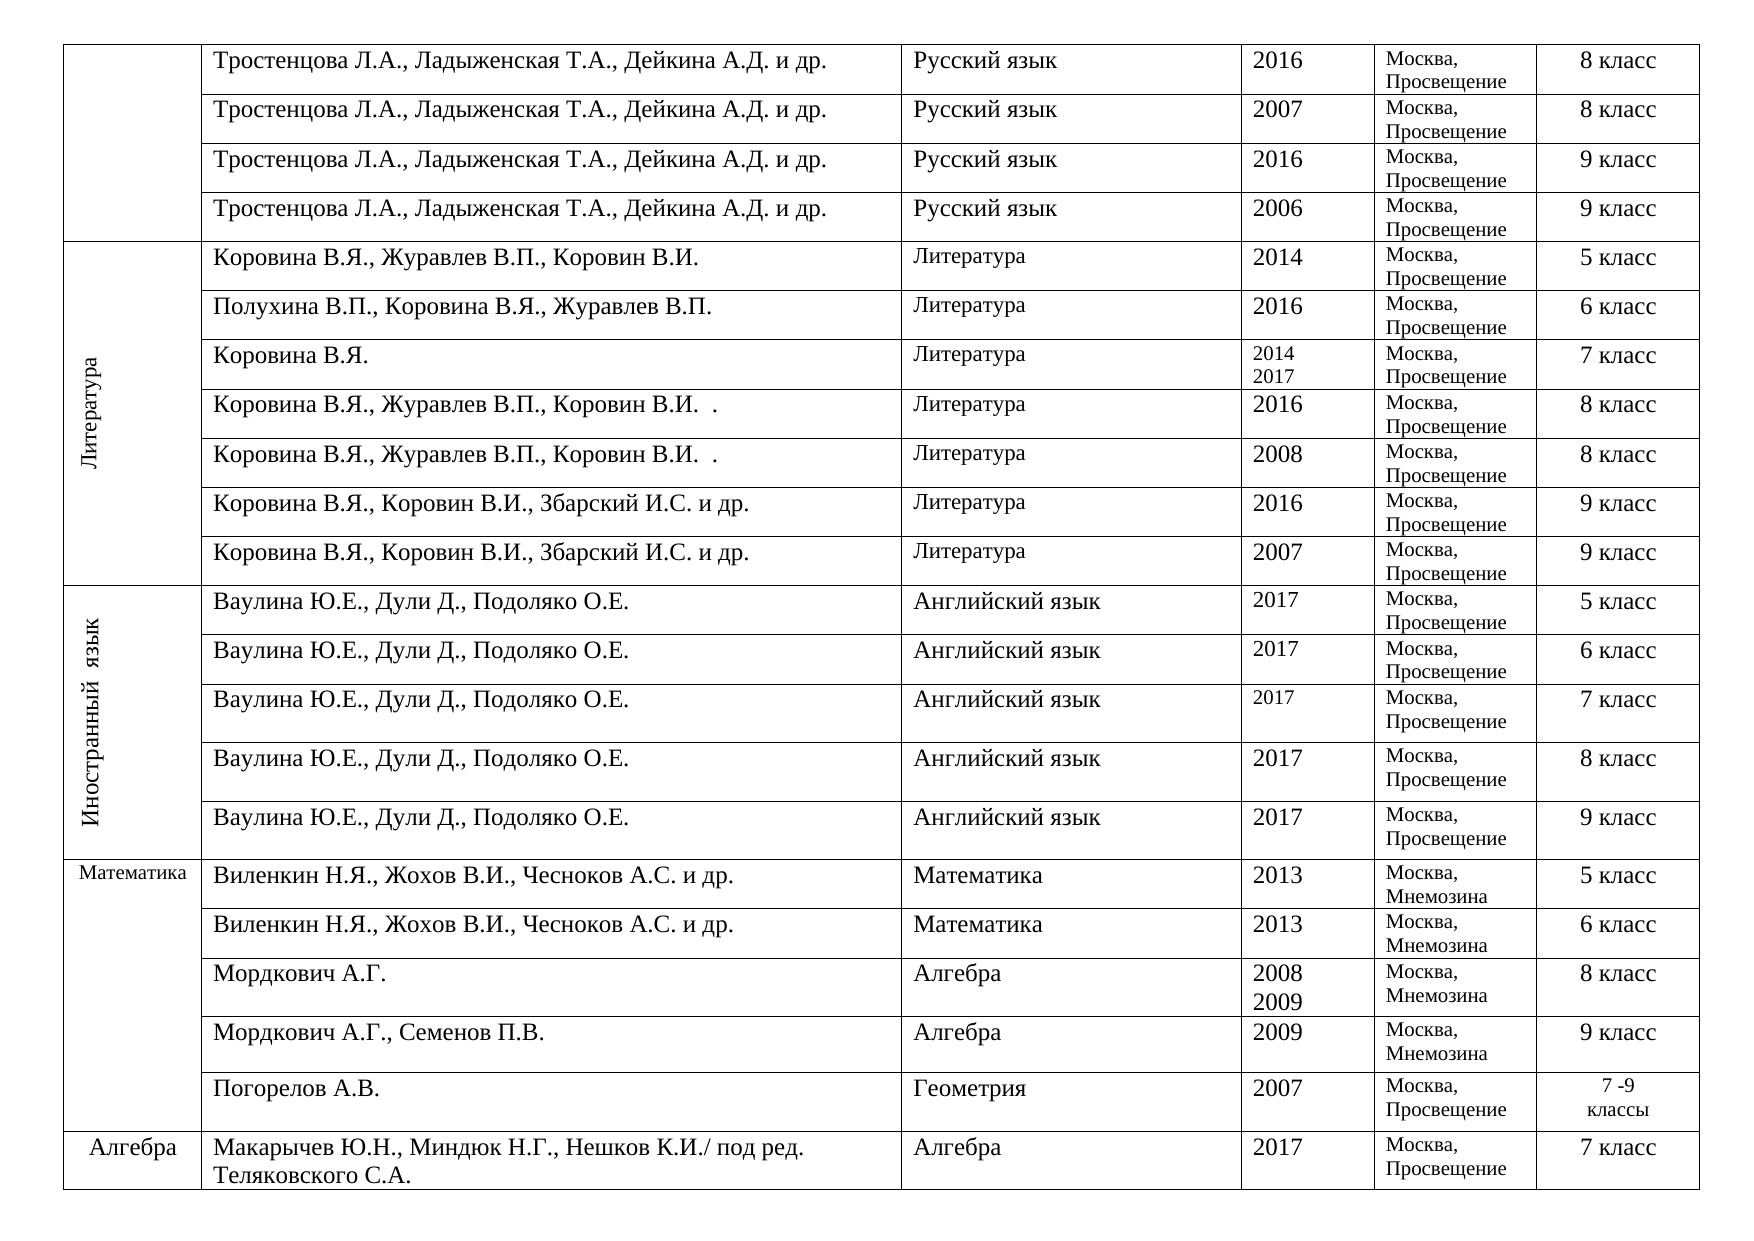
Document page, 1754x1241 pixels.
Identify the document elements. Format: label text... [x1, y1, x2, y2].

table_cell Полухина В.П., Коровина В.Я., Журавлев В.П. [202, 291, 901, 339]
table_cell Тростенцова Л.А., Ладыженская Т.А., Дейкина А.Д. и др. [202, 45, 901, 93]
table_cell 2009 [1242, 1017, 1374, 1072]
table_cell Математика [902, 909, 1241, 957]
table_cell Коровина В.Я., Коровин В.И., Збарский И.С. и др. [202, 537, 901, 585]
table_cell Русский язык [902, 193, 1241, 241]
table_cell Русский язык [902, 144, 1241, 192]
table_cell 2016 [1242, 144, 1374, 192]
table_cell 9 класс [1537, 193, 1699, 241]
table_cell 2016 [1242, 390, 1374, 438]
table_cell Виленкин Н.Я., Жохов В.И., Чесноков А.С. и др. [202, 860, 901, 908]
table_cell 2017 [1242, 685, 1374, 742]
table_cell Мордкович А.Г., Семенов П.В. [202, 1017, 901, 1072]
table_cell Москва, Просвещение [1375, 1073, 1536, 1131]
table_cell 2014 [1242, 242, 1374, 290]
table_cell Математика [902, 860, 1241, 908]
table_cell 2008 2009 [1242, 959, 1374, 1016]
table_cell Москва, Просвещение [1375, 685, 1536, 742]
table_cell Тростенцова Л.А., Ладыженская Т.А., Дейкина А.Д. и др. [202, 95, 901, 143]
table_cell 7 -9 классы [1537, 1073, 1699, 1131]
table_cell 2016 [1242, 291, 1374, 339]
table_cell Москва, Просвещение [1375, 802, 1536, 859]
table_cell 2006 [1242, 193, 1374, 241]
table_cell 6 класс [1537, 635, 1699, 683]
table_cell Английский язык [902, 802, 1241, 859]
table_cell Литература [902, 537, 1241, 585]
table_cell 8 класс [1537, 743, 1699, 801]
table_cell Коровина В.Я., Коровин В.И., Збарский И.С. и др. [202, 488, 901, 536]
table_cell Москва, Мнемозина [1375, 959, 1536, 1016]
table_cell Москва, Просвещение [1375, 488, 1536, 536]
table_cell Иностранный язык [64, 586, 201, 859]
table_cell Литература [902, 291, 1241, 339]
table_cell Москва, Просвещение [1375, 1132, 1536, 1189]
table_cell Москва, Просвещение [1375, 537, 1536, 585]
table_cell 2014 2017 [1242, 340, 1374, 388]
table_cell 8 класс [1537, 45, 1699, 93]
table_cell Ваулина Ю.Е., Дули Д., Подоляко О.Е. [202, 743, 901, 801]
table_cell Литература [902, 488, 1241, 536]
table_cell 9 класс [1537, 144, 1699, 192]
table_cell Английский язык [902, 586, 1241, 634]
table_cell 2013 [1242, 909, 1374, 957]
table_cell 2016 [1242, 488, 1374, 536]
table_cell Москва, Мнемозина [1375, 1017, 1536, 1072]
table_cell Геометрия [902, 1073, 1241, 1131]
table_cell Алгебра [902, 959, 1241, 1016]
table_cell Коровина В.Я. [202, 340, 901, 388]
table_cell 5 класс [1537, 586, 1699, 634]
table_cell Английский язык [902, 685, 1241, 742]
table_cell Москва, Просвещение [1375, 95, 1536, 143]
table_cell Москва, Просвещение [1375, 635, 1536, 683]
table_cell 7 класс [1537, 685, 1699, 742]
table_cell Москва, Просвещение [1375, 193, 1536, 241]
table_cell 2017 [1242, 586, 1374, 634]
table_cell 9 класс [1537, 537, 1699, 585]
table_cell 8 класс [1537, 95, 1699, 143]
table_cell Мордкович А.Г. [202, 959, 901, 1016]
table_cell 2007 [1242, 537, 1374, 585]
table_cell Алгебра [64, 1132, 201, 1189]
table_cell Виленкин Н.Я., Жохов В.И., Чесноков А.С. и др. [202, 909, 901, 957]
table_cell Москва, Мнемозина [1375, 909, 1536, 957]
table_cell 2017 [1242, 635, 1374, 683]
table_cell Литература [64, 242, 201, 585]
table_cell Ваулина Ю.Е., Дули Д., Подоляко О.Е. [202, 685, 901, 742]
table_cell Английский язык [902, 743, 1241, 801]
table_cell 8 класс [1537, 390, 1699, 438]
table_cell Ваулина Ю.Е., Дули Д., Подоляко О.Е. [202, 586, 901, 634]
table_cell Коровина В.Я., Журавлев В.П., Коровин В.И. [202, 242, 901, 290]
table_cell 6 класс [1537, 291, 1699, 339]
table_cell Погорелов А.В. [202, 1073, 901, 1131]
table_cell Литература [902, 390, 1241, 438]
table_cell 9 класс [1537, 488, 1699, 536]
table_cell 7 класс [1537, 340, 1699, 388]
table_cell 5 класс [1537, 242, 1699, 290]
table_cell Коровина В.Я., Журавлев В.П., Коровин В.И. . [202, 390, 901, 438]
table_cell Москва, Просвещение [1375, 743, 1536, 801]
table_cell 8 класс [1537, 959, 1699, 1016]
table_cell Москва, Просвещение [1375, 586, 1536, 634]
table_cell Литература [902, 340, 1241, 388]
table_cell Русский язык [902, 45, 1241, 93]
table_cell 2017 [1242, 743, 1374, 801]
table_cell Москва, Просвещение [1375, 45, 1536, 93]
table_cell 9 класс [1537, 1017, 1699, 1072]
table_cell Русский язык [902, 95, 1241, 143]
table_cell Тростенцова Л.А., Ладыженская Т.А., Дейкина А.Д. и др. [202, 193, 901, 241]
table_cell Москва, Просвещение [1375, 390, 1536, 438]
table_cell Макарычев Ю.Н., Миндюк Н.Г., Нешков К.И./ под ред. Теляковского С.А. [202, 1132, 901, 1189]
table_cell Москва, Просвещение [1375, 439, 1536, 487]
table_cell Москва, Мнемозина [1375, 860, 1536, 908]
table_cell Литература [902, 439, 1241, 487]
table_cell Коровина В.Я., Журавлев В.П., Коровин В.И. . [202, 439, 901, 487]
table_cell Москва, Просвещение [1375, 242, 1536, 290]
table_cell 2013 [1242, 860, 1374, 908]
table_cell Москва, Просвещение [1375, 144, 1536, 192]
table_cell Литература [902, 242, 1241, 290]
table_cell 9 класс [1537, 802, 1699, 859]
table_cell Алгебра [902, 1132, 1241, 1189]
table_cell 6 класс [1537, 909, 1699, 957]
table_cell 2007 [1242, 1073, 1374, 1131]
table_cell Тростенцова Л.А., Ладыженская Т.А., Дейкина А.Д. и др. [202, 144, 901, 192]
table_cell Москва, Просвещение [1375, 340, 1536, 388]
table_cell Математика [64, 860, 201, 1131]
table_cell Ваулина Ю.Е., Дули Д., Подоляко О.Е. [202, 802, 901, 859]
table_cell 2008 [1242, 439, 1374, 487]
table_cell 2016 [1242, 45, 1374, 93]
table_cell Алгебра [902, 1017, 1241, 1072]
table_cell Английский язык [902, 635, 1241, 683]
table_cell 2017 [1242, 802, 1374, 859]
table_cell 7 класс [1537, 1132, 1699, 1189]
table_cell Москва, Просвещение [1375, 291, 1536, 339]
table_cell Ваулина Ю.Е., Дули Д., Подоляко О.Е. [202, 635, 901, 683]
table_cell 5 класс [1537, 860, 1699, 908]
table_cell 2007 [1242, 95, 1374, 143]
table_cell 8 класс [1537, 439, 1699, 487]
table_cell 2017 [1242, 1132, 1374, 1189]
